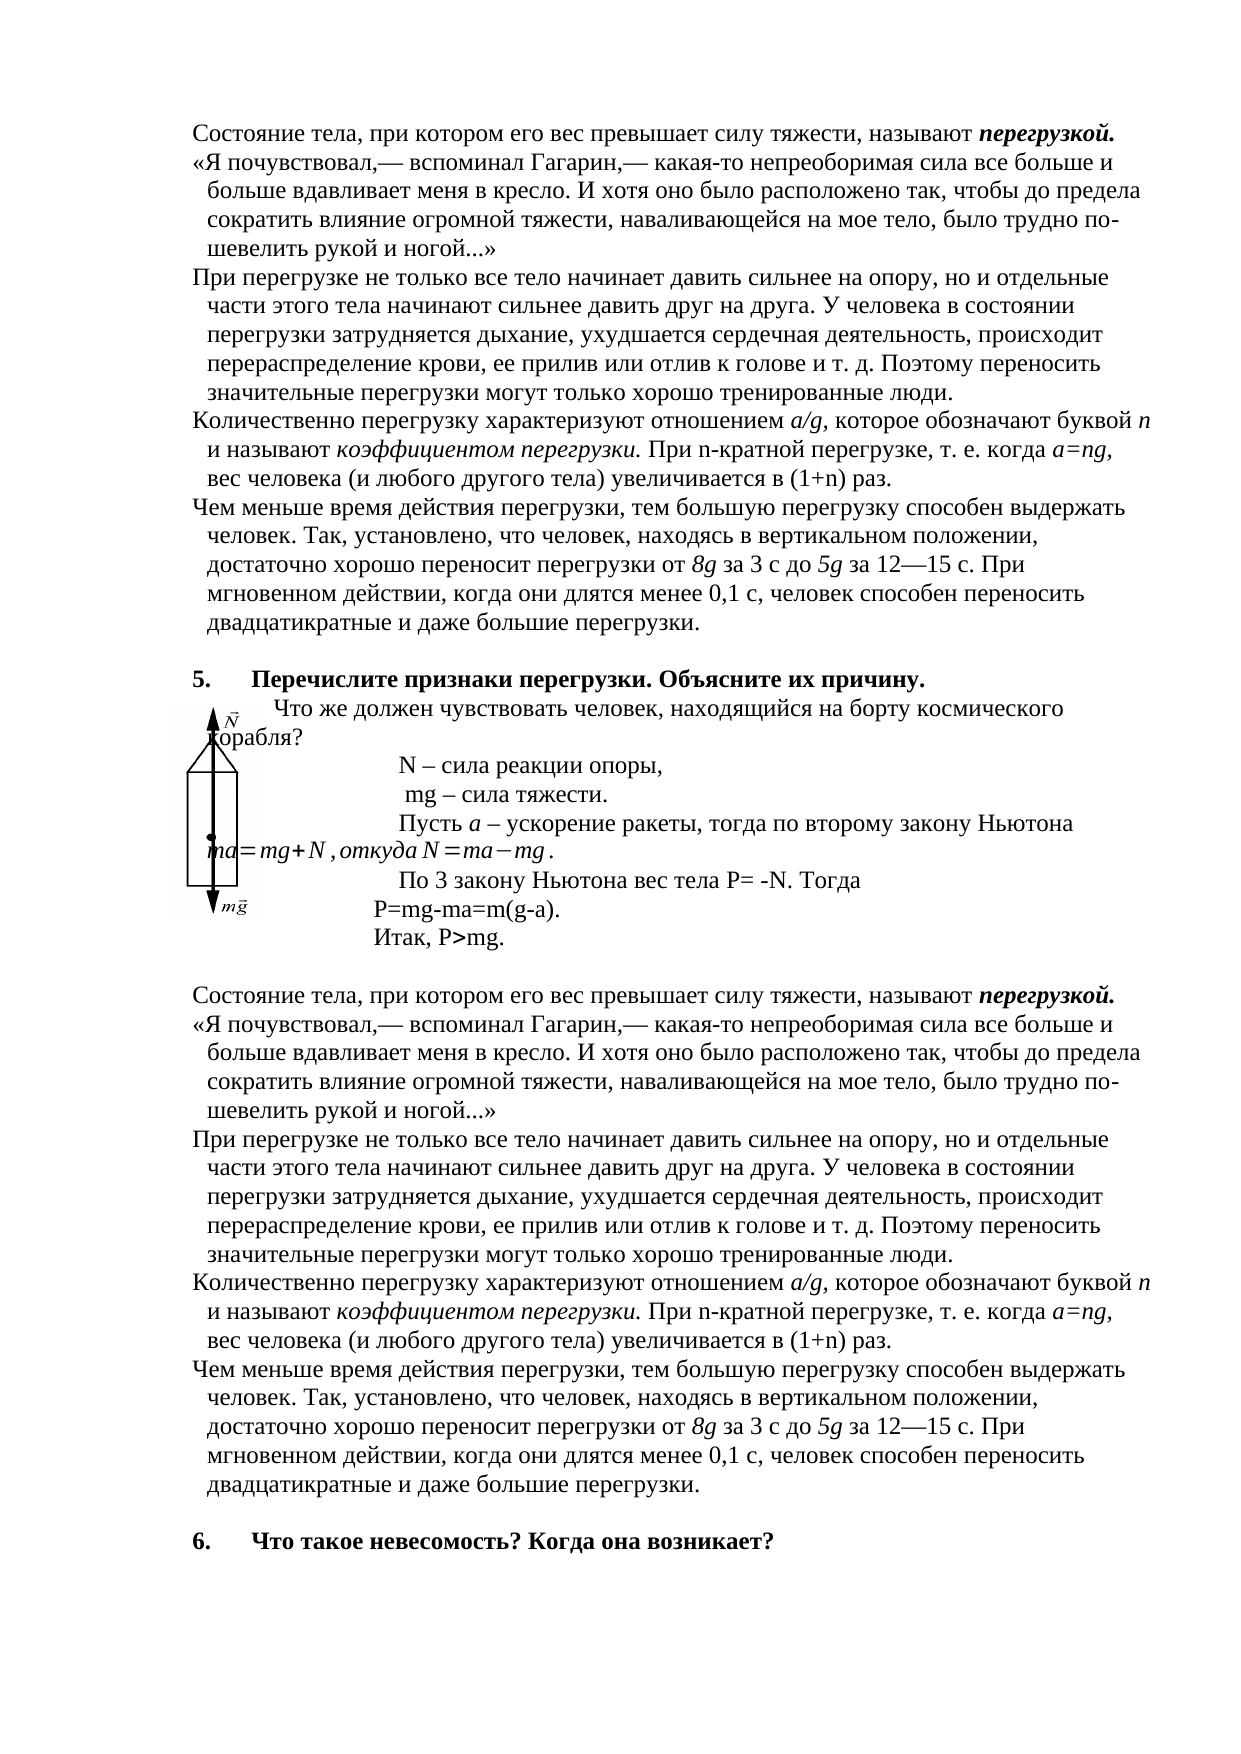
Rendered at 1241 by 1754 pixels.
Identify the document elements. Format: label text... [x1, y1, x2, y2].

text Итак, Pmg. [192, 922, 1152, 951]
text «Я почувствовал,— вспоминал Гагарин,— какая-то непреоборимая сила все больше и больше вдавливает меня в кресло. И хотя оно было расположено так, чтобы до предела сократить влияние огромной тяжести, наваливающейся на мое тело, было трудно пошевелить рукой и ногой...» [192, 1009, 1152, 1124]
text Состояние тела, при котором его вес превышает силу тяжести, называют перегрузкой. [192, 118, 1152, 147]
text По 3 закону Ньютона вес тела P= -N. Тогда [192, 865, 1152, 894]
text При перегрузке не только все тело начинает давить сильнее на опору, но и отдельные части этого тела начинают сильнее давить друг на друга. У человека в состоянии перегрузки затрудняется дыхание, ухудшается сердечная деятельность, происходит перераспределение крови, ее прилив или отлив к голове и т. д. Поэтому переносить значительные перегрузки могут только хорошо тренированные люди. [192, 1124, 1152, 1267]
text N – cила реакции опоры, [192, 751, 1152, 779]
text P=mg-ma=m(g-a). [192, 894, 1152, 922]
text Пусть а – ускорение ракеты, тогда по второму закону Ньютона [192, 808, 1152, 865]
text Количественно перегрузку характеризуют отношением a/g, которое обозначают буквой n и называют коэффициентом перегрузки. При n-кратной перегрузке, т. е. когда a=ng, вес человека (и любого другого тела) увеличивается в (1+n) раз. [192, 1267, 1152, 1354]
list Перечислите признаки перегрузки. Объясните их причину. [192, 664, 1152, 693]
text Что же должен чувствовать человек, находящийся на борту космического корабля? [192, 693, 1152, 751]
text «Я почувствовал,— вспоминал Гагарин,— какая-то непреоборимая сила все больше и больше вдавливает меня в кресло. И хотя оно было расположено так, чтобы до предела сократить влияние огромной тяжести, наваливающейся на мое тело, было трудно пошевелить рукой и ногой...» [192, 147, 1152, 262]
text mg – сила тяжести. [192, 779, 1152, 808]
list Что такое невесомость? Когда она возникает? [192, 1526, 1152, 1555]
text Количественно перегрузку характеризуют отношением a/g, которое обозначают буквой n и называют коэффициентом перегрузки. При n-кратной перегрузке, т. е. когда a=ng, вес человека (и любого другого тела) увеличивается в (1+n) раз. [192, 406, 1152, 492]
text При перегрузке не только все тело начинает давить сильнее на опору, но и отдельные части этого тела начинают сильнее давить друг на друга. У человека в состоянии перегрузки затрудняется дыхание, ухудшается сердечная деятельность, происходит перераспределение крови, ее прилив или отлив к голове и т. д. Поэтому переносить значительные перегрузки могут только хорошо тренированные люди. [192, 262, 1152, 406]
picture [167, 698, 192, 920]
text Состояние тела, при котором его вес превышает силу тяжести, называют перегрузкой. [192, 980, 1152, 1009]
